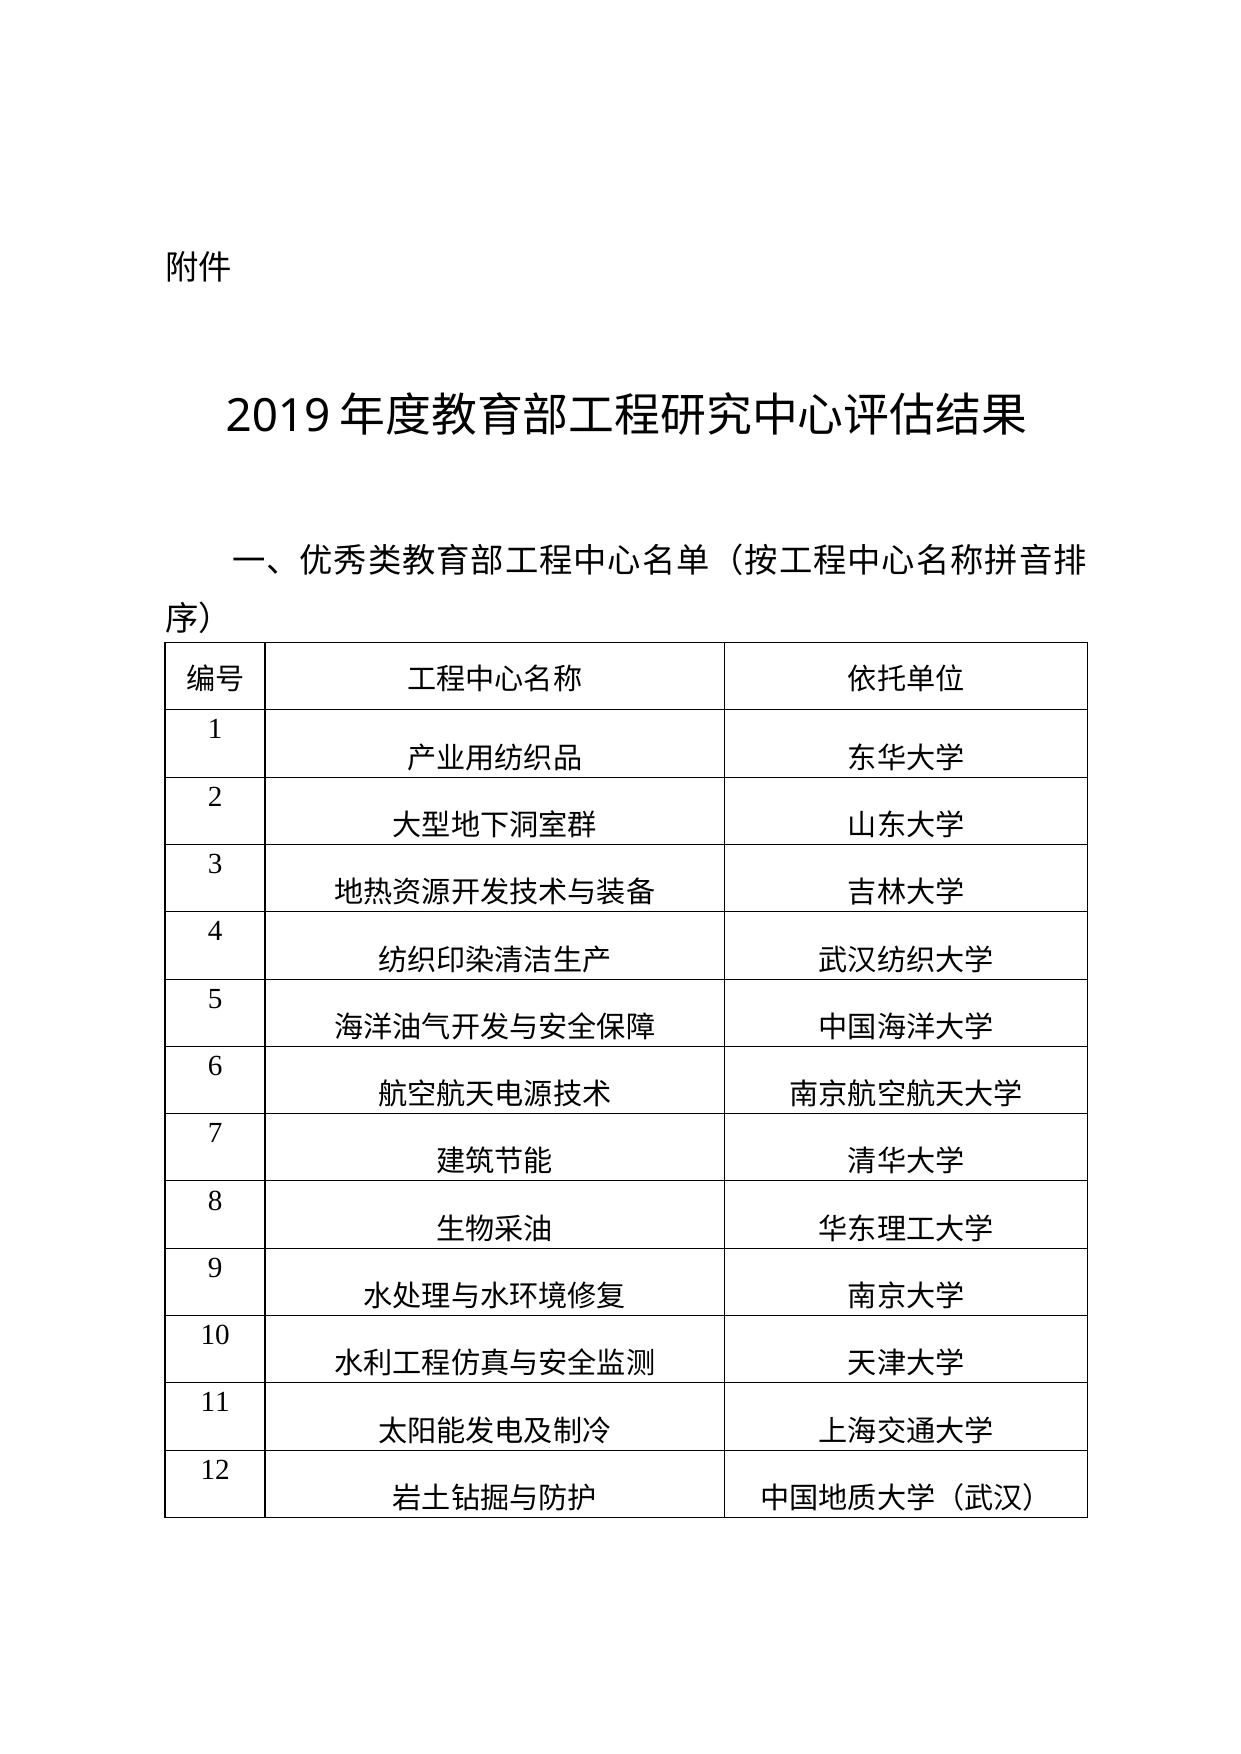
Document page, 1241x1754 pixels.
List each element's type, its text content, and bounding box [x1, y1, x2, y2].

table_cell 大型地下洞室群 [266, 778, 724, 844]
table_cell 海洋油气开发与安全保障 [266, 980, 724, 1046]
table_cell 南京大学 [725, 1249, 1087, 1315]
table_cell 航空航天电源技术 [266, 1047, 724, 1113]
table_cell 天津大学 [725, 1316, 1087, 1382]
table_cell 水处理与水环境修复 [266, 1249, 724, 1315]
list 优秀类教育部工程中心名单（按工程中心名称拼音排序） [165, 525, 1087, 642]
table_cell 8 [166, 1181, 264, 1248]
table_cell 岩土钻掘与防护 [266, 1451, 724, 1517]
table_cell 6 [166, 1047, 264, 1113]
table_cell 12 [166, 1451, 264, 1517]
table_cell 5 [166, 980, 264, 1046]
table_cell 水利工程仿真与安全监测 [266, 1316, 724, 1382]
table_header 工程中心名称 [266, 643, 724, 709]
table_cell 东华大学 [725, 710, 1087, 777]
table_cell 中国地质大学（武汉） [725, 1451, 1087, 1517]
table_cell 地热资源开发技术与装备 [266, 845, 724, 911]
table_cell 3 [166, 845, 264, 911]
table_cell 10 [166, 1316, 264, 1382]
table_cell 武汉纺织大学 [725, 912, 1087, 978]
table_cell 华东理工大学 [725, 1181, 1087, 1248]
table_cell 9 [166, 1249, 264, 1315]
table_cell 清华大学 [725, 1114, 1087, 1180]
table_cell 建筑节能 [266, 1114, 724, 1180]
table_cell 山东大学 [725, 778, 1087, 844]
table_cell 中国海洋大学 [725, 980, 1087, 1046]
text 2019年度教育部工程研究中心评估结果 [165, 363, 1087, 460]
table_cell 吉林大学 [725, 845, 1087, 911]
table_header 编号 [166, 643, 264, 709]
table_cell 1 [166, 710, 264, 777]
table_cell 7 [166, 1114, 264, 1180]
table_header 依托单位 [725, 643, 1087, 709]
table_cell 太阳能发电及制冷 [266, 1383, 724, 1449]
table_cell 生物采油 [266, 1181, 724, 1248]
table_cell 4 [166, 912, 264, 978]
table_cell 11 [166, 1383, 264, 1449]
table_cell 上海交通大学 [725, 1383, 1087, 1449]
table_cell 2 [166, 778, 264, 844]
table_cell 纺织印染清洁生产 [266, 912, 724, 978]
table_cell 南京航空航天大学 [725, 1047, 1087, 1113]
table_cell 产业用纺织品 [266, 710, 724, 777]
text 附件 [165, 233, 1087, 298]
